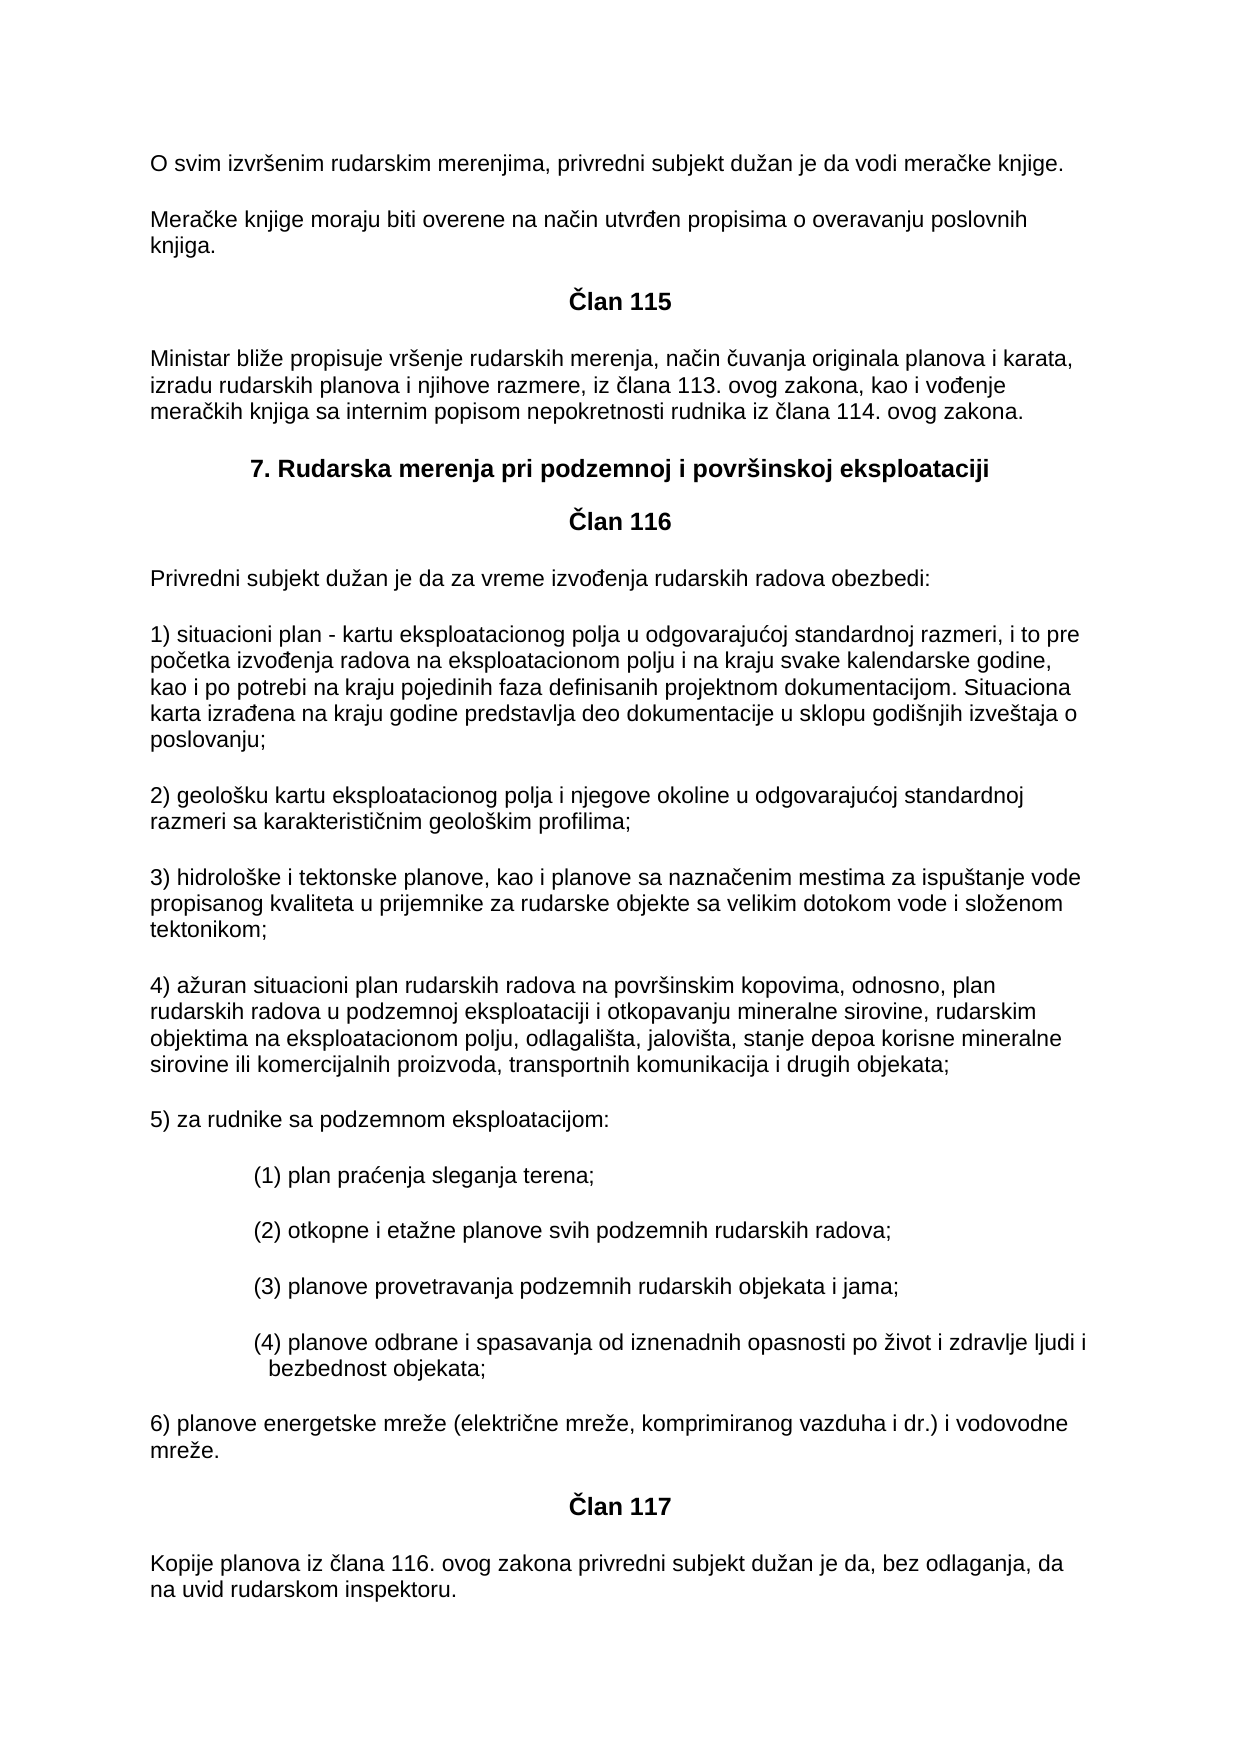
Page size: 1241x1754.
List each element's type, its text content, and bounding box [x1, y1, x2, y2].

text 3) hidrološke i tektonske planove, kao i planove sa naznačenim mestima za ispuštanje vode propisanog kvaliteta u prijemnike za rudarske objekte sa velikim dotokom vode i složenom tektonikom; [150, 863, 1090, 943]
text Meračke knjige moraju biti overene na način utvrđen propisima o overavanju poslovnih knjiga. [150, 206, 1090, 258]
text (1) plan praćenja sleganja terena; [253, 1162, 1090, 1188]
text 6) planove energetske mreže (električne mreže, komprimiranog vazduha i dr.) i vodovodne mreže. [150, 1410, 1090, 1463]
text Član 115 [150, 287, 1090, 316]
text Član 116 [150, 507, 1090, 536]
text O svim izvršenim rudarskim merenjima, privredni subjekt dužan je da vodi meračke knjige. [150, 150, 1090, 176]
text 2) geološku kartu eksploatacionog polja i njegove okoline u odgovarajućoj standardnoj razmeri sa karakterističnim geološkim profilima; [150, 782, 1090, 834]
text 5) za rudnike sa podzemnom eksploatacijom: [150, 1106, 1090, 1133]
text Ministar bliže propisuje vršenje rudarskih merenja, način čuvanja originala planova i karata, izradu rudarskih planova i njihove razmere, iz člana 113. ovog zakona, kao i vođenje meračkih knjiga sa internim popisom nepokretnosti rudnika iz člana 114. ovog zakona. [150, 345, 1090, 424]
text Član 117 [150, 1492, 1090, 1521]
text Kopije planova iz člana 116. ovog zakona privredni subjekt dužan je da, bez odlaganja, da na uvid rudarskom inspektoru. [150, 1550, 1090, 1603]
text 7. Rudarska merenja pri podzemnoj i površinskoj eksploataciji [150, 453, 1090, 482]
text (4) planove odbrane i spasavanja od iznenadnih opasnosti po život i zdravlje ljudi i bezbednost objekata; [253, 1328, 1090, 1381]
text (3) planove provetravanja podzemnih rudarskih objekata i jama; [253, 1273, 1090, 1299]
text 1) situacioni plan - kartu eksploatacionog polja u odgovarajućoj standardnoj razmeri, i to pre početka izvođenja radova na eksploatacionom polju i na kraju svake kalendarske godine, kao i po potrebi na kraju pojedinih faza definisanih projektnom dokumentacijom. Situaciona karta izrađena na kraju godine predstavlja deo dokumentacije u sklopu godišnjih izveštaja o poslovanju; [150, 621, 1090, 752]
text 4) ažuran situacioni plan rudarskih radova na površinskim kopovima, odnosno, plan rudarskih radova u podzemnoj eksploataciji i otkopavanju mineralne sirovine, rudarskim objektima na eksploatacionom polju, odlagališta, jalovišta, stanje depoa korisne mineralne sirovine ili komercijalnih proizvoda, transportnih komunikacija i drugih objekata; [150, 972, 1090, 1077]
text Privredni subjekt dužan je da za vreme izvođenja rudarskih radova obezbedi: [150, 565, 1090, 592]
text (2) otkopne i etažne planove svih podzemnih rudarskih radova; [253, 1217, 1090, 1244]
